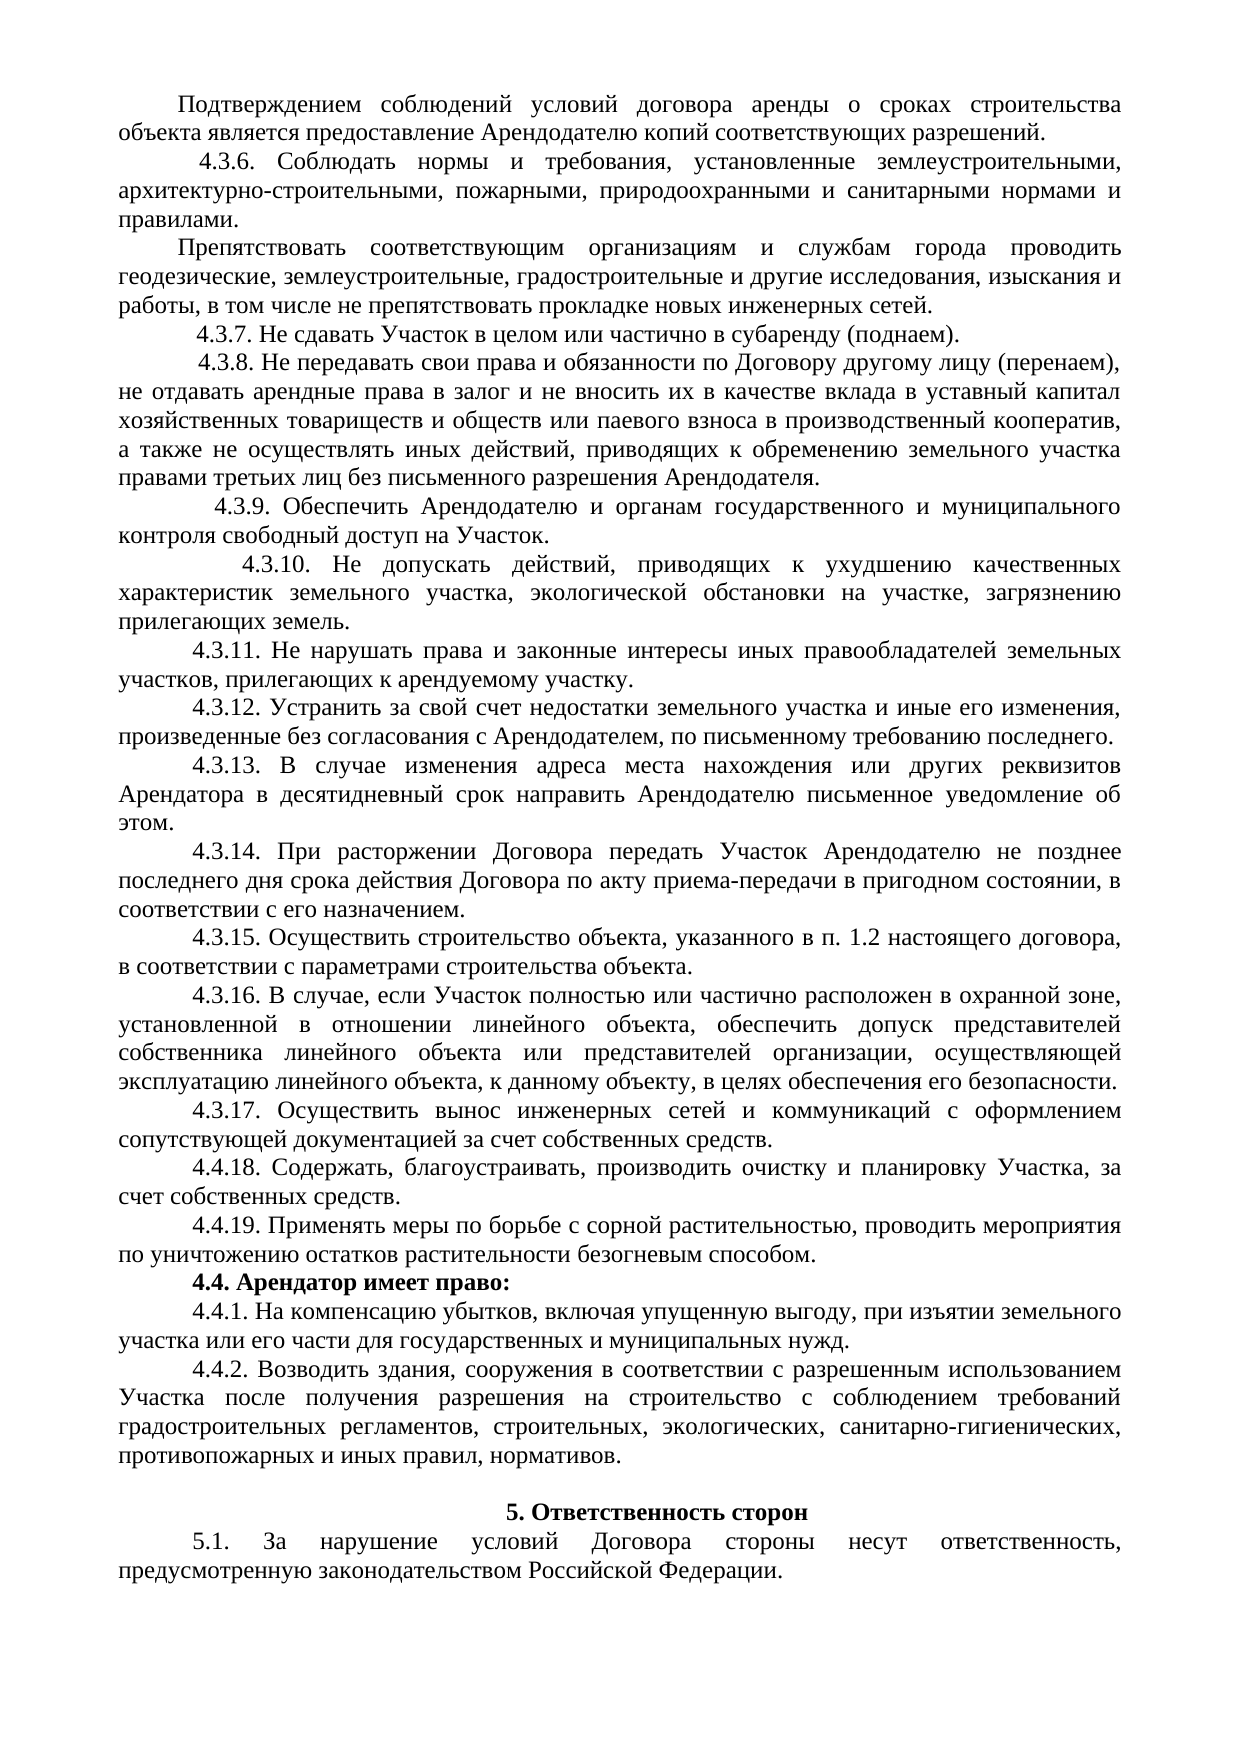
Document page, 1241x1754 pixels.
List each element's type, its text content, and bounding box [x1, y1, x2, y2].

list 4.3.7. Не сдавать Участок в целом или частично в субаренду (поднаем). [118, 319, 1122, 347]
text 4.4. Арендатор имеет право: [118, 1267, 1122, 1296]
text 4.3.12. Устранить за свой счет недостатки земельного участка и иные его изменения, произведенные без согласования с Арендодателем, по письменному требованию последнего. [118, 692, 1122, 750]
text 4.3.10. Не допускать действий, приводящих к ухудшению качественных характеристик земельного участка, экологической обстановки на участке, загрязнению прилегающих земель. [118, 549, 1122, 635]
text 4.3.15. Осуществить строительство объекта, указанного в п. 1.2 настоящего договора, в соответствии с параметрами строительства объекта. [118, 922, 1122, 980]
text 4.3.16. В случае, если Участок полностью или частично расположен в охранной зоне, установленной в отношении линейного объекта, обеспечить допуск представителей собственника линейного объекта или представителей организации, осуществляющей эксплуатацию линейного объекта, к данному объекту, в целях обеспечения его безопасности. [118, 980, 1122, 1095]
text 4.3.13. В случае изменения адреса места нахождения или других реквизитов Арендатора в десятидневный срок направить Арендодателю письменное уведомление об этом. [118, 750, 1122, 836]
text 4.3.14. При расторжении Договора передать Участок Арендодателю не позднее последнего дня срока действия Договора по акту приема-передачи в пригодном состоянии, в соответствии с его назначением. [118, 836, 1122, 922]
text 4.4.1. На компенсацию убытков, включая упущенную выгоду, при изъятии земельного участка или его части для государственных и муниципальных нужд. [118, 1296, 1122, 1354]
text Подтверждением соблюдений условий договора аренды о сроках строительства объекта является предоставление Арендодателю копий соответствующих разрешений. [118, 89, 1122, 146]
text 4.3.11. Не нарушать права и законные интересы иных правообладателей земельных участков, прилегающих к арендуемому участку. [118, 635, 1122, 692]
list 4.3.8. Не передавать свои права и обязанности по Договору другому лицу (перенаем), не отдавать арендные права в залог и не вносить их в качестве вклада в уставный капитал хозяйственных товариществ и обществ или паевого взноса в производственный кооператив, а также не осуществлять иных действий, приводящих к обременению земельного участка правами третьих лиц без письменного разрешения Арендодателя. [118, 347, 1122, 491]
text 4.3.17. Осуществить вынос инженерных сетей и коммуникаций с оформлением сопутствующей документацией за счет собственных средств. [118, 1095, 1122, 1152]
text 4.4.18. Содержать, благоустраивать, производить очистку и планировку Участка, за счет собственных средств. [118, 1152, 1122, 1210]
text 4.3.9. Обеспечить Арендодателю и органам государственного и муниципального контроля свободный доступ на Участок. [118, 491, 1122, 549]
text 4.4.2. Возводить здания, сооружения в соответствии с разрешенным использованием Участка после получения разрешения на строительство с соблюдением требований градостроительных регламентов, строительных, экологических, санитарно-гигиенических, противопожарных и иных правил, нормативов. [118, 1354, 1122, 1469]
text Препятствовать соответствующим организациям и службам города проводить геодезические, землеустроительные, градостроительные и другие исследования, изыскания и работы, в том числе не препятствовать прокладке новых инженерных сетей. [118, 232, 1122, 319]
text 5.1. За нарушение условий Договора стороны несут ответственность, предусмотренную законодательством Российской Федерации. [118, 1526, 1122, 1584]
text 4.4.19. Применять меры по борьбе с сорной растительностью, проводить мероприятия по уничтожению остатков растительности безогневым способом. [118, 1210, 1122, 1267]
text 4.3.6. Соблюдать нормы и требования, установленные землеустроительными, архитектурно-строительными, пожарными, природоохранными и санитарными нормами и правилами. [118, 146, 1122, 232]
text 5. Ответственность сторон [118, 1497, 1122, 1526]
